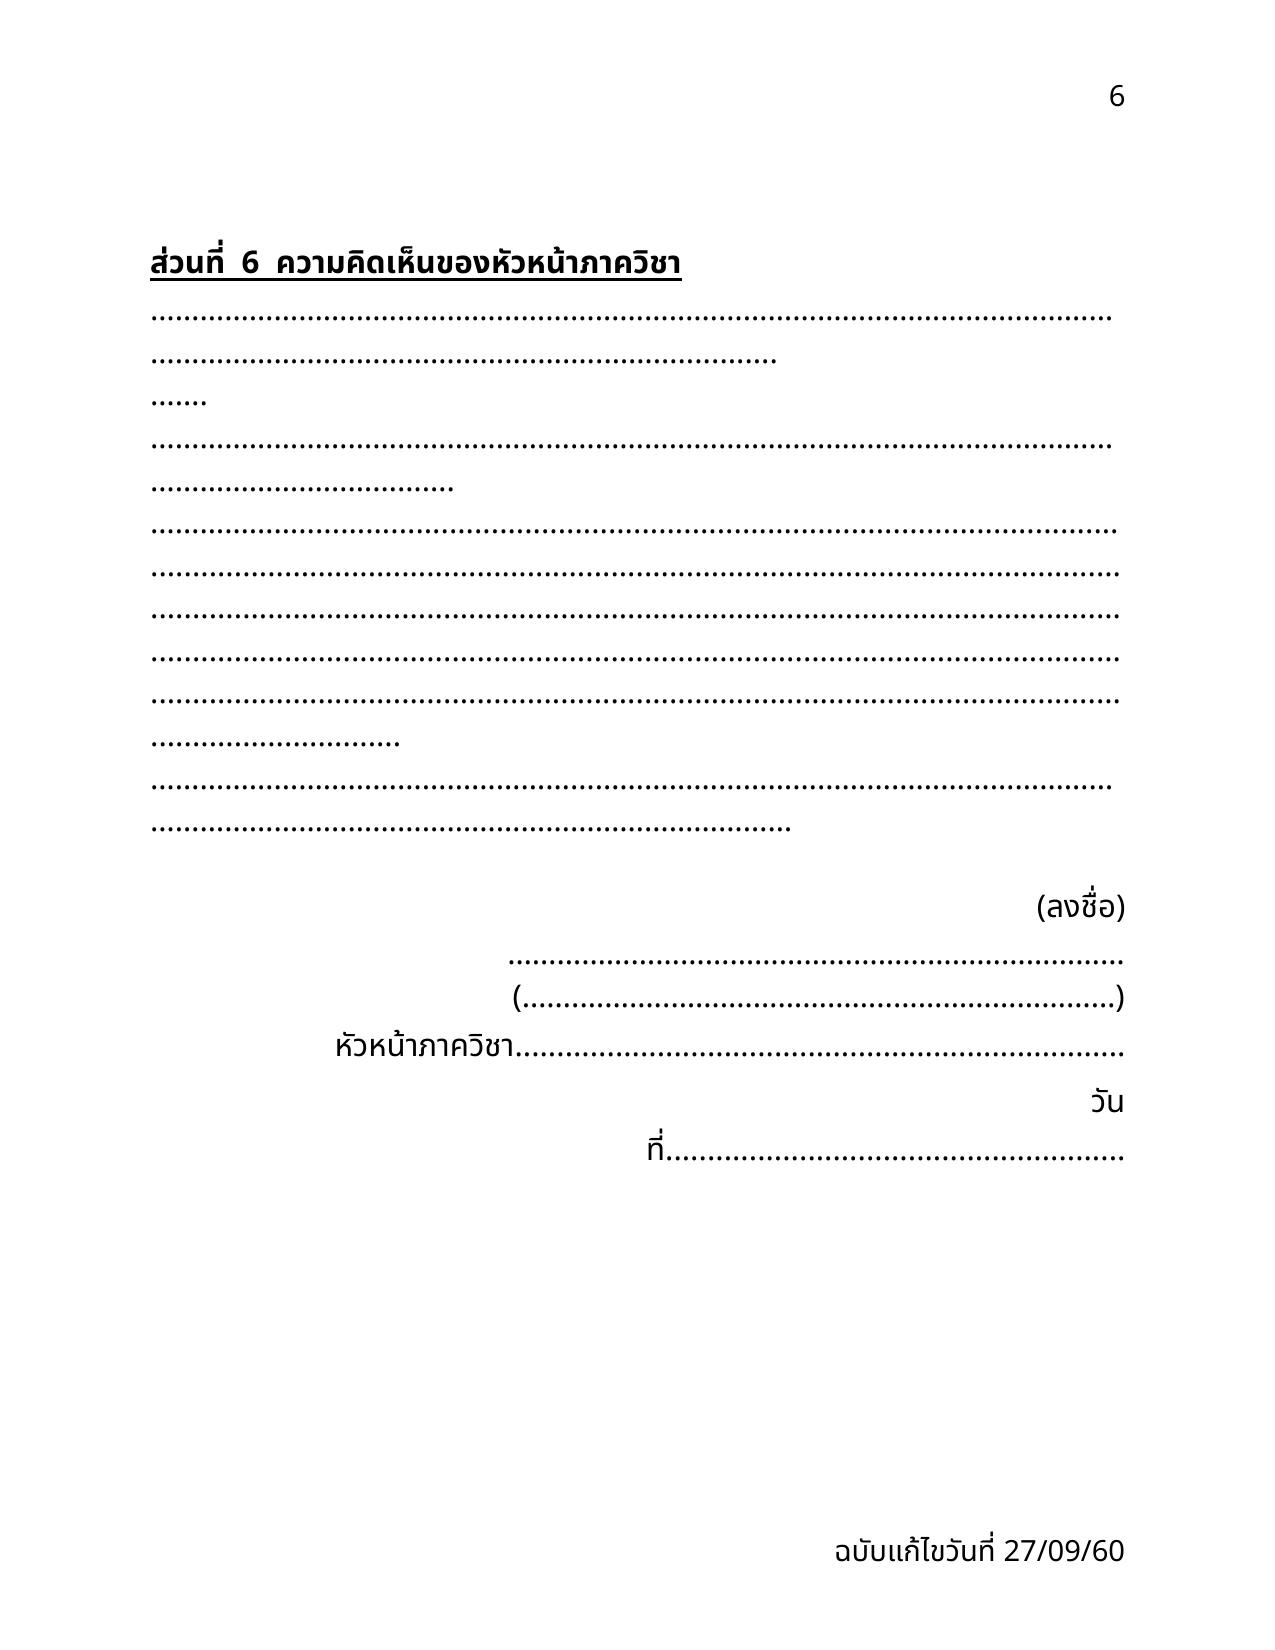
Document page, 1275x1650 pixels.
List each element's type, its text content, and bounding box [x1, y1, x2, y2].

text (ลงชื่อ) ………………………………………………………………… [375, 883, 1125, 974]
text …………………………………………………………………………………………………………………………………………………………………………… [150, 756, 1125, 841]
text …….……………………………………………………………………………………………………………………………………….………………................................................................................................................................................................................................................................................................................................................................................................................................................................................................................................................................................................................................................ [150, 372, 1125, 756]
text วันที่....................................................... [300, 1079, 1125, 1174]
text ……………………………………………………………………………………………………………………………….…………….………..………............ [150, 287, 1125, 372]
text (…….………..…….………………..………………………) [375, 974, 1125, 1016]
subtitle ส่วนที่ 6 ความคิดเห็นของหัวหน้าภาควิชา [150, 239, 1125, 287]
text หัวหน้าภาควิชา......................................................................... [150, 1022, 1125, 1070]
